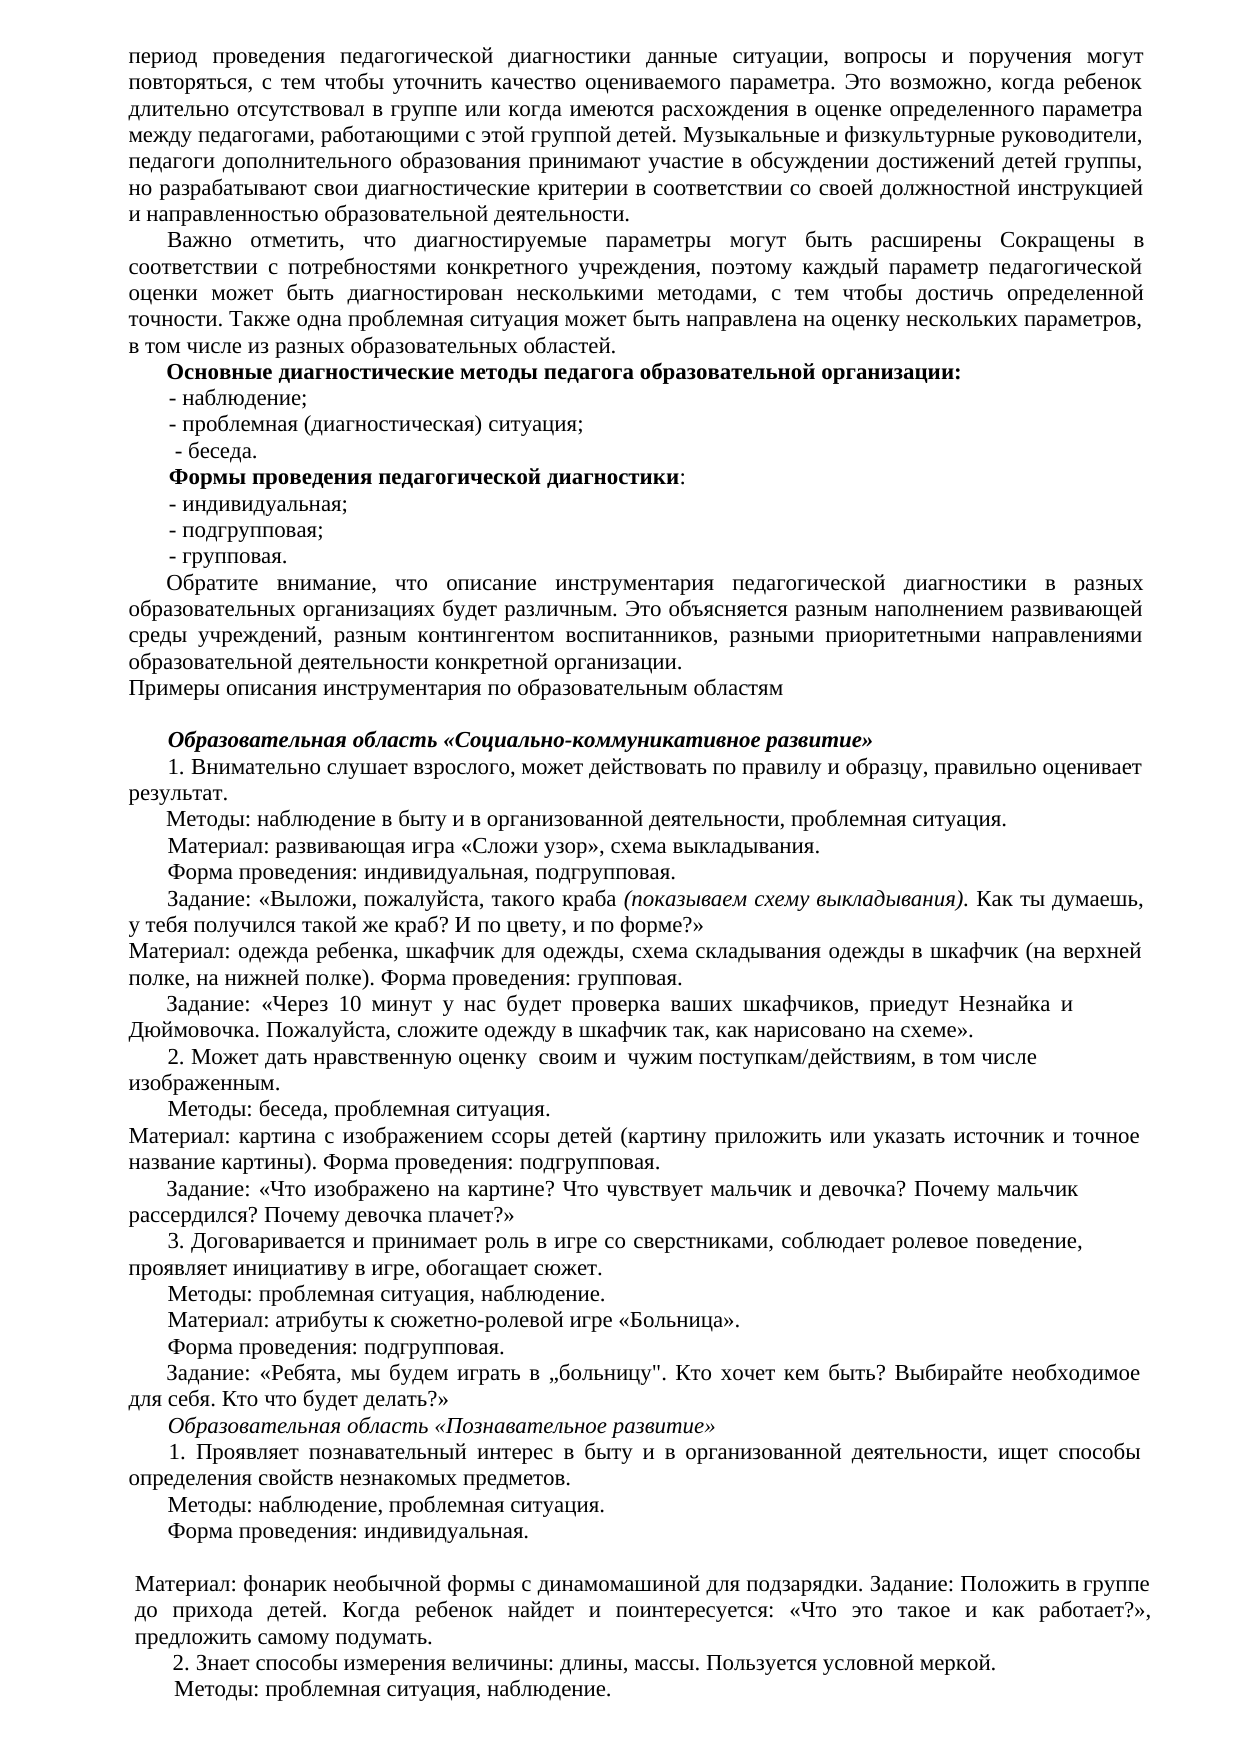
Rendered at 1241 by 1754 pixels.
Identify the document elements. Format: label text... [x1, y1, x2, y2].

text - наблюдение; [169, 384, 1163, 411]
text Материал: картина с изображением ссоры детей (картину приложить или указать источник и точное название картины). Форма проведения: подгрупповая. [128, 1122, 1146, 1174]
list Внимательно слушает взрослого, может действовать по правилу и образцу, правильно оценивает результат. [128, 753, 1144, 806]
text Обратите внимание, что описание инструментария педагогической диагностики в разных образовательных организациях будет различным. Это объясняется разным наполнением развивающей среды учреждений, разным контингентом воспитанников, разными приоритетными направлениями образовательной деятельности конкретной организации. [128, 569, 1144, 674]
text Материал: фонарик необычной формы с динамомашиной для подзарядки. Задание: Положить в группе до прихода детей. Когда ребенок найдет и поинтересуется: «Что это такое и как работает?», предложить самому подумать. [134, 1570, 1151, 1649]
text - групповая. [169, 542, 1163, 569]
list Договаривается и принимает роль в игре со сверстниками, соблюдает ролевое поведение, проявляет инициативу в игре, обогащает сюжет. [128, 1227, 1143, 1280]
text Примеры описания инструментария по образовательным областям [128, 674, 1163, 700]
text Задание: «Ребята, мы будем играть в „больницу". Кто хочет кем быть? Выбирайте необходимое для себя. Кто что будет делать?» [128, 1359, 1146, 1412]
text Методы: наблюдение, проблемная ситуация. Форма проведения: индивидуальная. [167, 1491, 607, 1544]
list Проявляет познавательный интерес в быту и в организованной деятельности, ищет способы определения свойств незнакомых предметов. [128, 1438, 1144, 1491]
text Методы: проблемная ситуация, наблюдение. [167, 1280, 1163, 1306]
text Важно отметить, что диагностируемые параметры могут быть расширены Сокращены в соответствии с потребностями конкретного учреждения, поэтому каждый параметр педагогической оценки может быть диагностирован несколькими методами, с тем чтобы достичь определенной точности. Также одна проблемная ситуация может быть направлена на оценку нескольких параметров, в том числе из разных образовательных областей. [128, 226, 1144, 358]
text Методы: беседа, проблемная ситуация. [167, 1096, 1163, 1122]
text - проблемная (диагностическая) ситуация; [169, 411, 1163, 437]
text Материал: одежда ребенка, шкафчик для одежды, схема складывания одежды в шкафчик (на верхней полке, на нижней полке). Форма проведения: групповая. [128, 937, 1143, 990]
text период проведения педагогической диагностики данные ситуации, вопросы и поручения могут повторяться, с тем чтобы уточнить качество оцениваемого параметра. Это возможно, когда ребенок длительно отсутствовал в группе или когда имеются расхождения в оценке определенного параметра между педагогами, работающими с этой группой детей. Музыкальные и физкультурные руководители, педагоги дополнительного образования принимают участие в обсуждении достижений детей группы, но разрабатывают свои диагностические критерии в соответствии со своей должностной инструкцией и направленностью образовательной деятельности. [128, 42, 1144, 226]
text Методы: наблюдение в быту и в организованной деятельности, проблемная ситуация. Материал: развивающая игра «Сложи узор», схема выкладывания. [166, 806, 1008, 858]
text - индивидуальная; [169, 489, 1163, 516]
text Задание: «Что изображено на картине? Что чувствует мальчик и девочка? Почему мальчик рассердился? Почему девочка плачет?» [128, 1174, 1146, 1227]
text Задание: «Через 10 минут у нас будет проверка ваших шкафчиков, приедут Незнайка и Дюймовочка. Пожалуйста, сложите одежду в шкафчик так, как нарисовано на схеме». [128, 990, 1102, 1043]
text Материал: атрибуты к сюжетно-ролевой игре «Больница». Форма проведения: подгрупповая. [167, 1306, 743, 1359]
text - подгрупповая; [117, 516, 1163, 542]
text Формы проведения педагогической диагностики: [169, 463, 1163, 489]
text Образовательная область «Познавательное развитие» [168, 1412, 1163, 1438]
list Знает способы измерения величины: длины, массы. Пользуется условной меркой. Методы: проблемная ситуация, наблюдение. [172, 1649, 998, 1702]
text Образовательная область «Социально-коммуникативное развитие» [168, 727, 1163, 753]
text Основные диагностические методы педагога образовательной организации: [166, 358, 1163, 384]
text Форма проведения: индивидуальная, подгрупповая. [167, 858, 1163, 884]
list Может дать нравственную оценку своим и чужим поступкам/действиям, в том числе изображенным. [128, 1043, 1143, 1096]
text - беседа. [174, 437, 1163, 463]
text Задание: «Выложи, пожалуйста, такого краба (показываем схему выкладывания). Как ты думаешь, у тебя получился такой же краб? И по цвету, и по форме?» [128, 884, 1144, 937]
